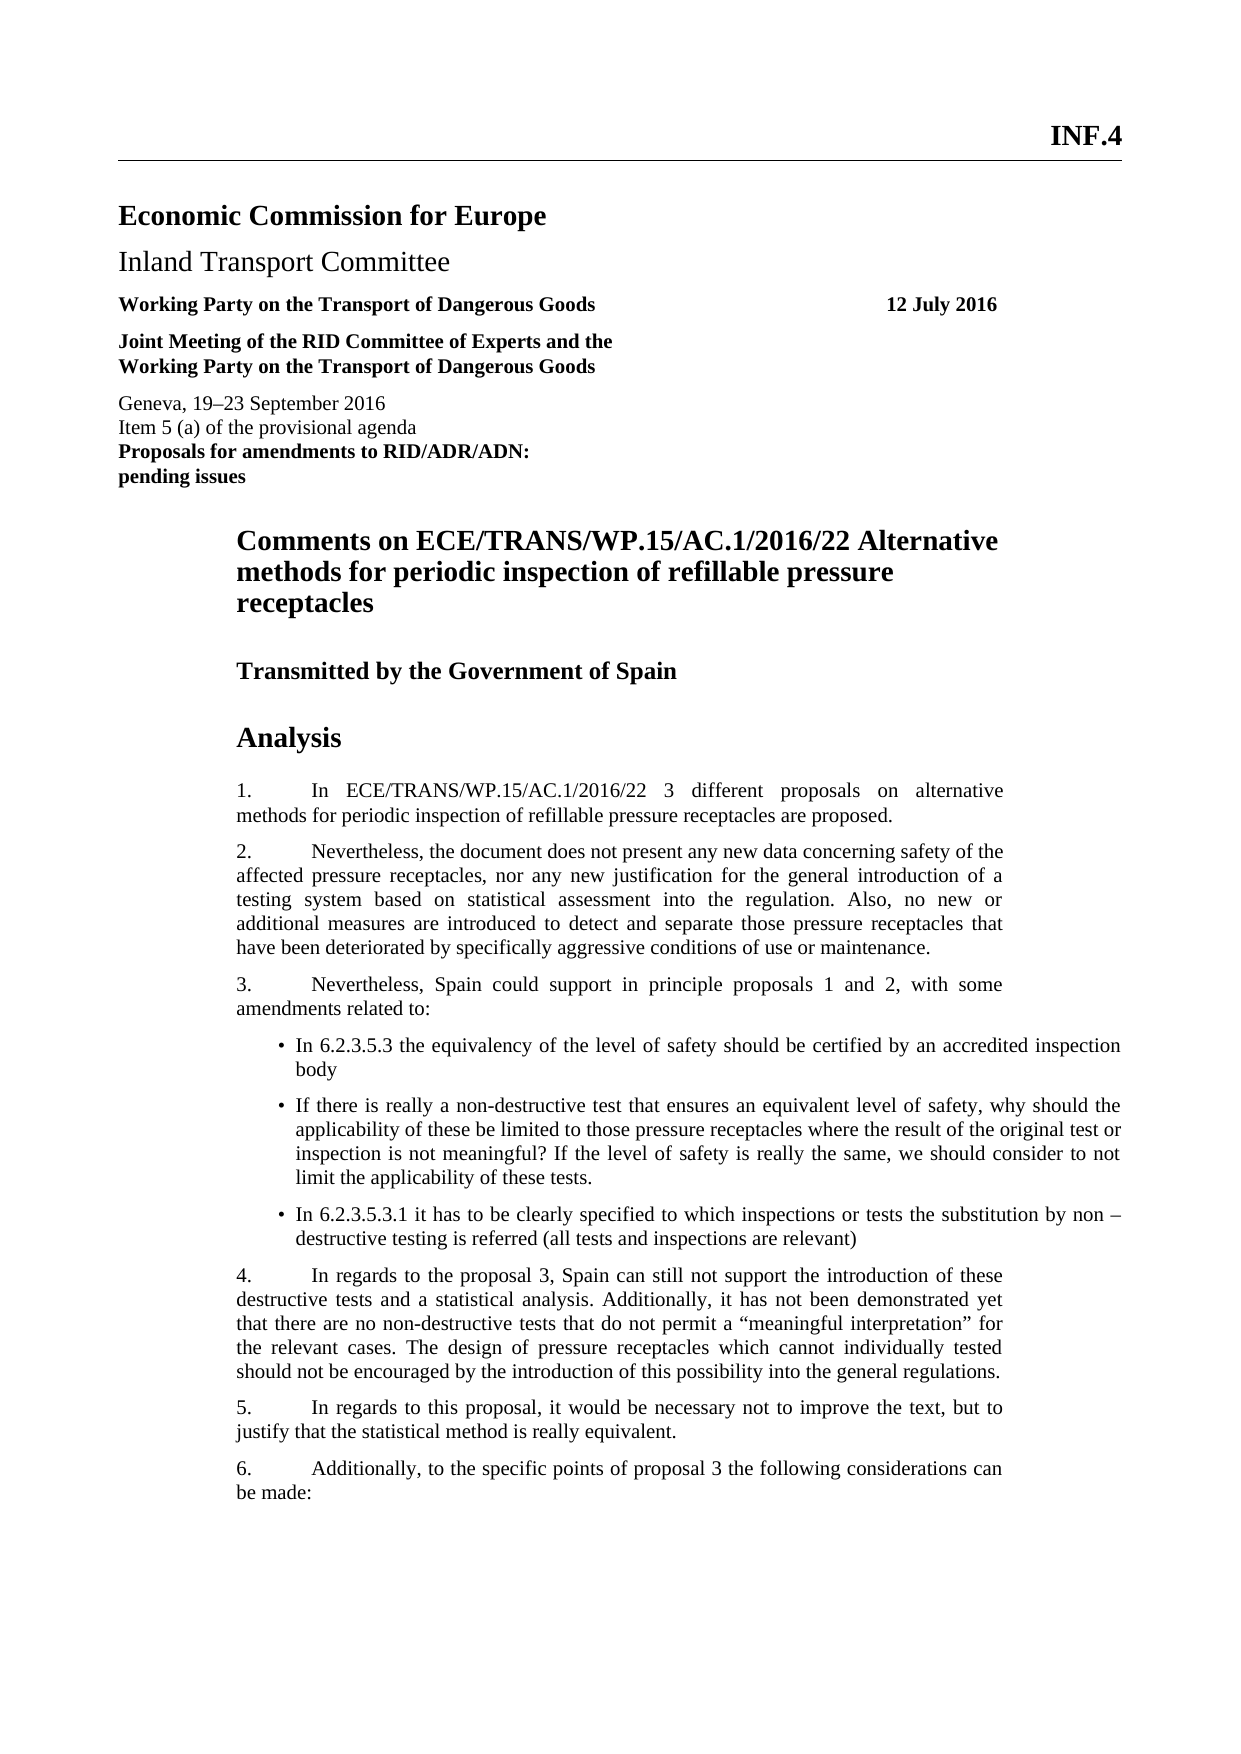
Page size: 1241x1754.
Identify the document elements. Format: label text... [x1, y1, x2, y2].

text In 6.2.3.5.3.1 it has to be clearly specified to which inspections or tests the substitution by non –destructive testing is referred (all tests and inspections are relevant) [278, 1202, 1122, 1250]
text 1. In ECE/TRANS/WP.15/AC.1/2016/22 3 different proposals on alternative methods for periodic inspection of refillable pressure receptacles are proposed. [236, 778, 1004, 827]
text Comments on ECE/TRANS/WP.15/AC.1/2016/22 Alternative methods for periodic inspection of refillable pressure receptacles [118, 525, 1004, 619]
text Proposals for amendments to RID/ADR/ADN: [118, 439, 1122, 463]
text If there is really a non-destructive test that ensures an equivalent level of safety, why should the applicability of these be limited to those pressure receptacles where the result of the original test or inspection is not meaningful? If the level of safety is really the same, we should consider to not limit the applicability of these tests. [278, 1093, 1122, 1189]
text Working Party on the Transport of Dangerous Goods 12 July 2016 [118, 291, 1122, 316]
text Transmitted by the Government of Spain [118, 657, 1004, 685]
text Joint Meeting of the RID Committee of Experts and the Working Party on the Transport of Dangerous Goods [118, 328, 1122, 378]
text pending issues [118, 463, 1122, 488]
text Economic Commission for [118, 198, 1122, 232]
text 6. Additionally, to the specific points of proposal 3 the following considerations can be made: [236, 1456, 1004, 1504]
text Analysis [118, 722, 1004, 753]
text 3. Nevertheless, Spain could support in principle proposals 1 and 2, with some amendments related to: [236, 972, 1004, 1020]
text Geneva, 19–23 September 2016 Item 5 (a) of the provisional agenda [118, 391, 1122, 439]
text 5. In regards to this proposal, it would be necessary not to improve the text, but to justify that the statistical method is really equivalent. [236, 1395, 1004, 1443]
text In 6.2.3.5.3 the equivalency of the level of safety should be certified by an accredited inspection body [278, 1032, 1122, 1081]
text 4. In regards to the proposal 3, Spain can still not support the introduction of these destructive tests and a statistical analysis. Additionally, it has not been demonstrated yet that there are no non-destructive tests that do not permit a “meaningful interpretation” for the relevant cases. The design of pressure receptacles which cannot individually tested should not be encouraged by the introduction of this possibility into the general regulations. [236, 1262, 1004, 1383]
text 2. Nevertheless, the document does not present any new data concerning safety of the affected pressure receptacles, nor any new justification for the general introduction of a testing system based on statistical assessment into the regulation. Also, no new or additional measures are introduced to detect and separate those pressure receptacles that have been deteriorated by specifically aggressive conditions of use or maintenance. [236, 839, 1004, 959]
text Inland Transport Committee [118, 244, 1122, 278]
